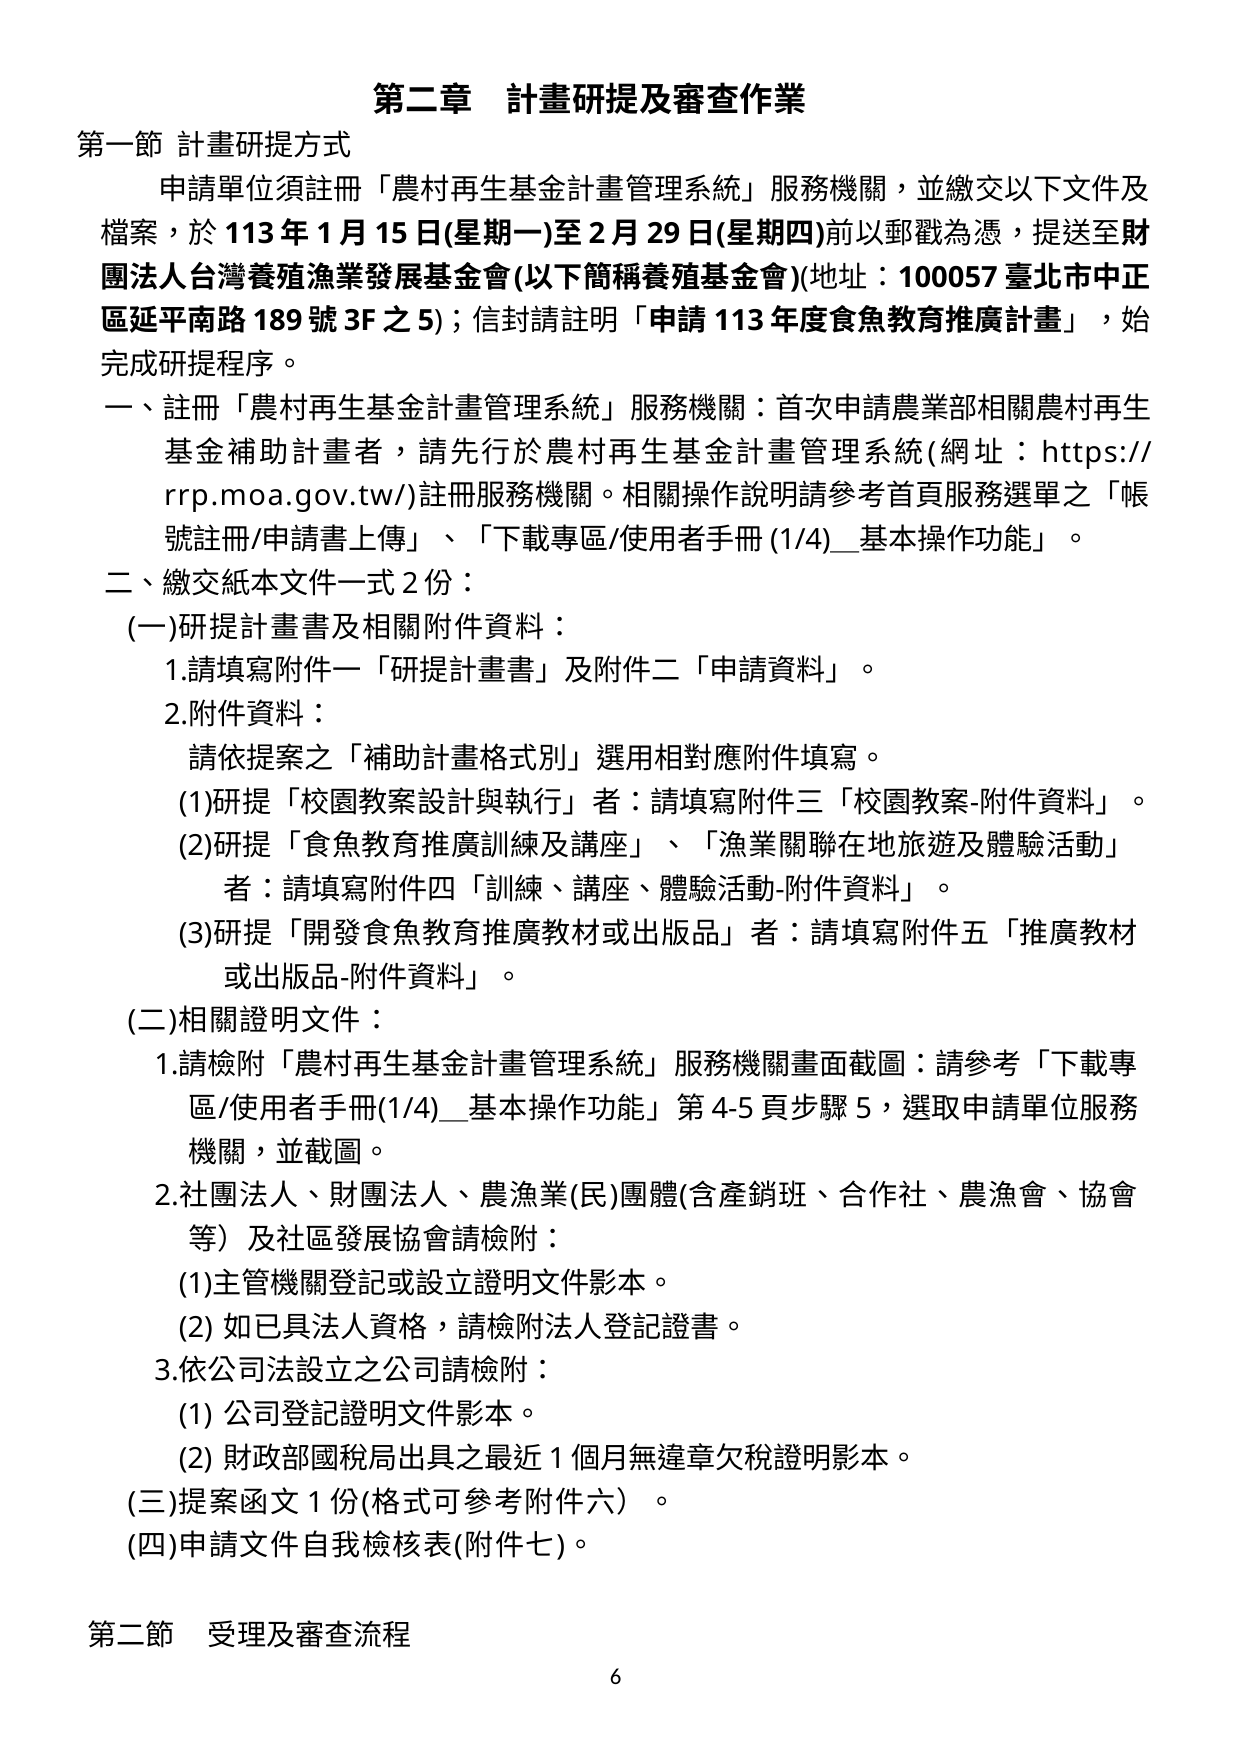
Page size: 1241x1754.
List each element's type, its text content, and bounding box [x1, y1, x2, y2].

text 第二節 受理及審查流程 [87, 1608, 475, 1654]
text (1) 公司登記證明文件影本。 [178, 1389, 1152, 1433]
text 二、繳交紙本文件一式2份： [104, 558, 1152, 602]
text (一)研提計畫書及相關附件資料： [127, 602, 1165, 646]
text (四)申請文件自我檢核表(附件七)。 [127, 1521, 1165, 1564]
text 1.請填寫附件一「研提計畫書」及附件二「申請資料」。 [163, 646, 1165, 689]
text 3.依公司法設立之公司請檢附： [154, 1346, 1165, 1389]
text 一、註冊「農村再生基金計畫管理系統」服務機關：首次申請農業部相關農村再生基金補助計畫者，請先行於農村再生基金計畫管理系統(網址：https://rrp.moa.gov.tw/)註冊服務機關。相關操作說明請參考首頁服務選單之「帳號註冊/申請書上傳」、「下載專區/使用者手冊 (1/4)＿基本操作功能」。 [104, 383, 1152, 558]
subtitle 第二章 計畫研提及審查作業 [372, 75, 1165, 121]
text 1.請檢附「農村再生基金計畫管理系統」服務機關畫面截圖：請參考「下載專區/使用者手冊(1/4)＿基本操作功能」第4-5頁步驟5，選取申請單位服務機關，並截圖。 [154, 1039, 1138, 1171]
text 第一節 計畫研提方式 [75, 121, 1165, 164]
text (2) 如已具法人資格，請檢附法人登記證書。 [178, 1302, 1138, 1346]
text (1)研提「校園教案設計與執行」者：請填寫附件三「校園教案-附件資料」。 [178, 777, 1138, 821]
text (1)主管機關登記或設立證明文件影本。 [178, 1258, 1138, 1302]
text (3)研提「開發食魚教育推廣教材或出版品」者：請填寫附件五「推廣教材或出版品-附件資料」。 [178, 908, 1138, 996]
text 申請單位須註冊「農村再生基金計畫管理系統」服務機關，並繳交以下文件及檔案，於113年1月15日(星期一)至2月29日(星期四)前以郵戳為憑，提送至財團法人台灣養殖漁業發展基金會(以下簡稱養殖基金會)(地址：100057臺北市中正區延平南路189號3F之5)；信封請註明「申請 113年度食魚教育推廣計畫」，始完成研提程序。 [100, 164, 1152, 383]
text 請依提案之「補助計畫格式別」選用相對應附件填寫。 [163, 733, 1152, 777]
text (2) 財政部國稅局出具之最近1個月無違章欠稅證明影本。 [178, 1433, 1152, 1477]
text 2.社團法人、財團法人、農漁業(民)團體(含產銷班、合作社、農漁會、協會等）及社區發展協會請檢附： [154, 1171, 1138, 1258]
text (三)提案函文1份(格式可參考附件六）。 [127, 1477, 1165, 1521]
text (2)研提「食魚教育推廣訓練及講座」、「漁業關聯在地旅遊及體驗活動」者：請填寫附件四「訓練、講座、體驗活動-附件資料」。 [178, 821, 1138, 908]
text (二)相關證明文件： [127, 996, 1165, 1039]
text 2.附件資料： [163, 689, 1152, 733]
